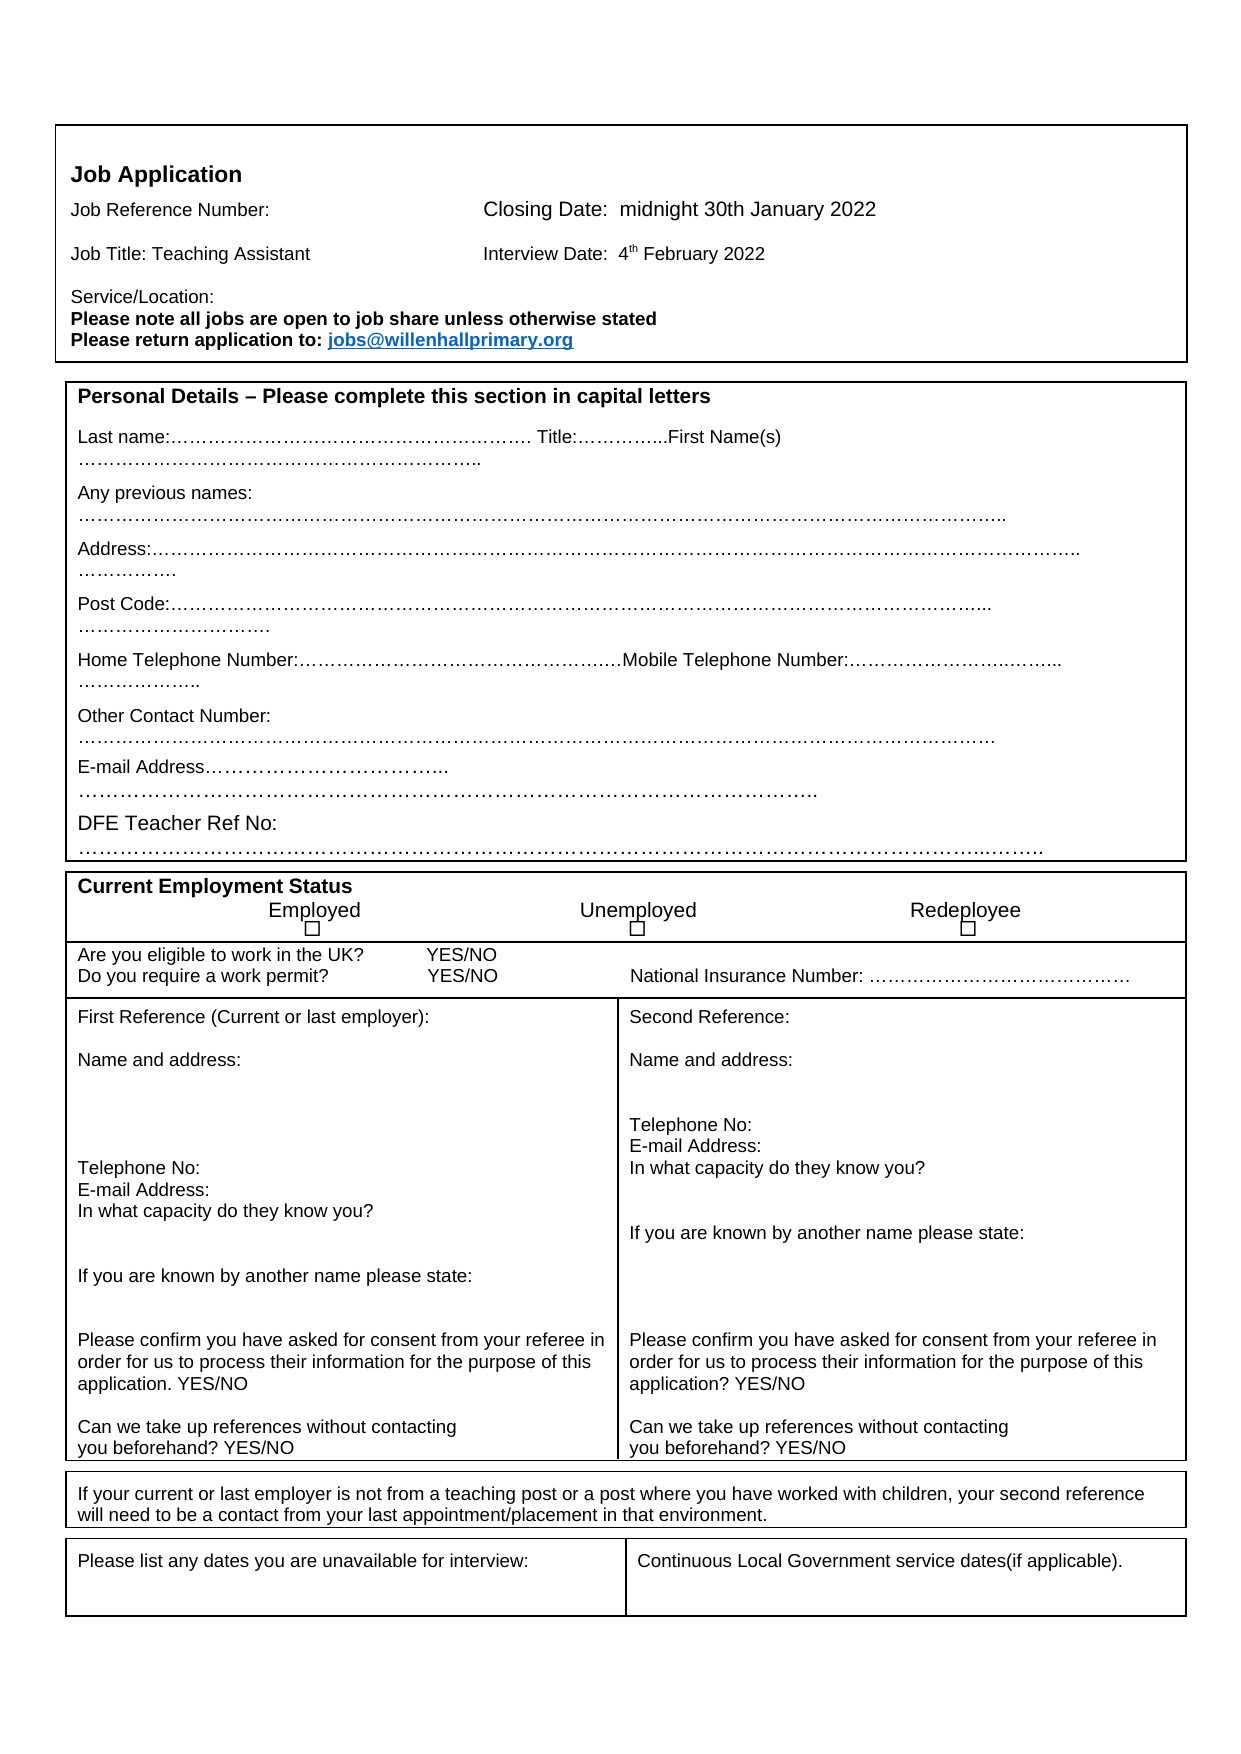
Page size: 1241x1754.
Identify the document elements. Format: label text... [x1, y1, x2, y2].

table_cell National Insurance Number: …………………………………… [618, 943, 1185, 997]
table_header If your current or last employer is not from a teaching post or a post where you have worked with children, your second reference will need to be a contact from your last appointment/placement in that environment. [67, 1472, 1185, 1527]
table_header Personal Details – Please complete this section in capital letters Last name:…………………………………………………. Title:…………...First Name(s)……………………………………………………….. Any previous names: ………………………………………………………………………………………………………………………………….. Address:………………………………………………………………………………………………………………………………….. ……………. Post Code:…………………………………………………………………………………………………………………...…………………………. Home Telephone Number:………………………………………….…Mobile Telephone Number:……………………..……...……………….. Other Contact Number:………………………………………………………………………………………………………………………………… E-mail Address……………………………...…………………………………………………………………………………………….. DFE Teacher Ref No: …………………………………………………………………………………………………………………...…….. [67, 383, 1185, 860]
table_cell Are you eligible to work in the UK? YES/NO Do you require a work permit? YES/NO [67, 943, 618, 997]
table_cell Second Reference: Name and address: Telephone No: E-mail Address: In what capacity do they know you? If you are known by another name please state: Please confirm you have asked for consent from your referee in order for us to process their information for the purpose of this application? YES/NO Can we take up references without contacting you beforehand? YES/NO [619, 999, 1185, 1459]
table_cell First Reference (Current or last employer): Name and address: Telephone No: E-mail Address: In what capacity do they know you? If you are known by another name please state: Please confirm you have asked for consent from your referee in order for us to process their information for the purpose of this application. YES/NO Can we take up references without contacting you beforehand? YES/NO [67, 999, 617, 1459]
table_header Current Employment Status Employed Unemployed Redeployee [67, 873, 1185, 941]
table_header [67, 1539, 625, 1615]
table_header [627, 1539, 1185, 1615]
